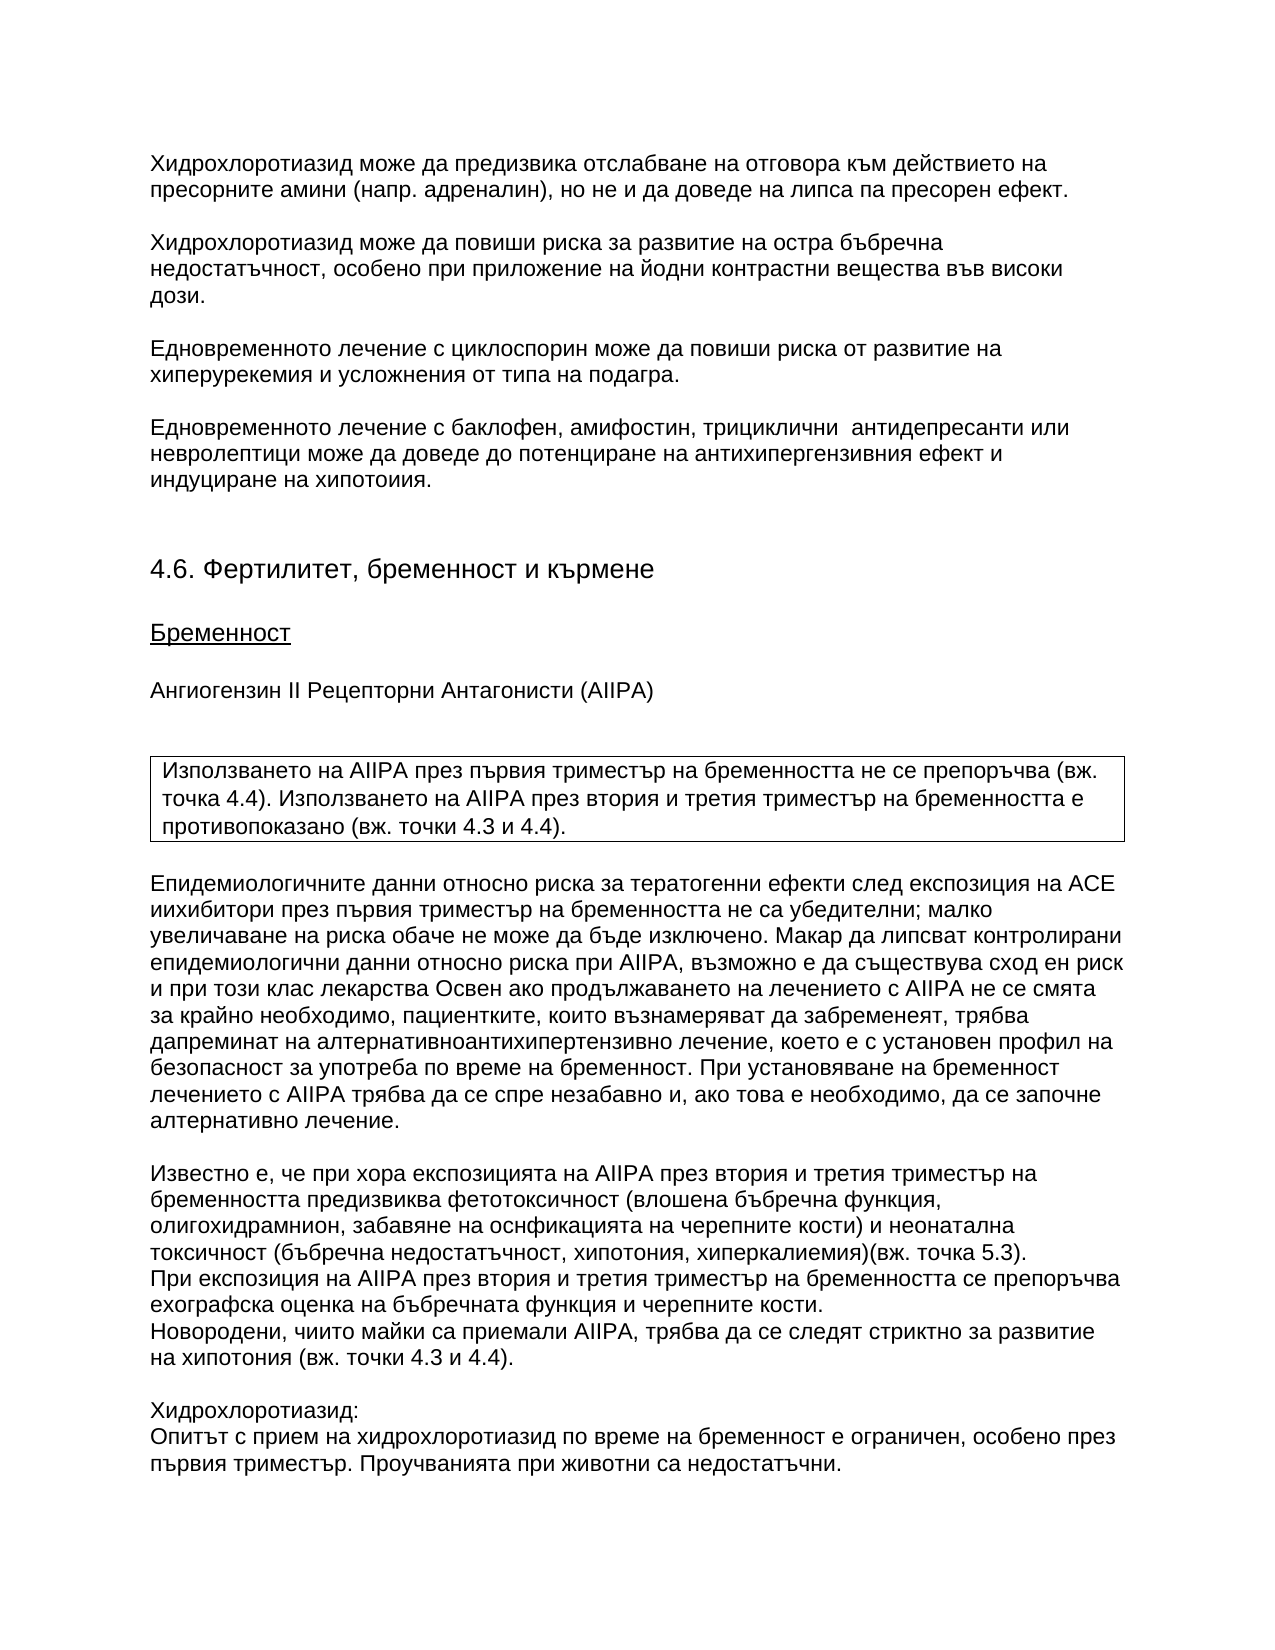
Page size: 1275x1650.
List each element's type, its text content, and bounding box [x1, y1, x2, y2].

subtitle 4.6. Фертилитет, бременност и кърмене [150, 553, 1125, 584]
text Известно е, че при хора експозицията на АIIРА през втория и третия триместър на бременността предизвиква фетотоксичност (влошена бъбречна функция, олигохидрамнион, забавяне на оснфикацията на черепните кости) и неонатална токсичност (бъбречна недостатъчност, хипотония, хиперкалиемия)(вж. точка 5.3). [150, 1160, 1125, 1265]
text Новородени, чиито майки са приемали АIIРА, трябва да се следят стриктно за развитие на хипотония (вж. точки 4.3 и 4.4). [150, 1318, 1125, 1371]
text Ангиогензин II Рецепторни Антагонисти (АIIРА) [150, 677, 1125, 704]
text Хидрохлоротиазид може да предизвика отслабване на отговора към действието на пресорните амини (напр. адреналин), но не и да доведе на липса па пресорен ефект. [150, 150, 1125, 203]
text Хидрохлоротиазид може да повиши риска за развитие на остра бъбречна недостатъчност, особено при приложение на йодни контрастни вещества във високи дози. [150, 229, 1125, 308]
text При експозиция на АIIРА през втория и третия триместър на бременността се препоръчва ехографска оценка на бъбречната функция и черепните кости. [150, 1265, 1125, 1318]
subtitle Бременност [150, 618, 1125, 647]
table_header Използването на АIIРА през първия триместър на бременността не се препоръчва (вж. точка 4.4). Използването на АIIРА през втория и третия триместър на бременността е противопоказано (вж. точки 4.3 и 4.4). [151, 757, 1124, 841]
text Едновременното лечение с баклофен, амифостин, трициклични антидепресанти или невролептици може да доведе до потенциране на антихипергензивния ефект и индуциране на хипотоиия. [150, 413, 1125, 493]
text Опитът с прием на хидрохлоротиазид по време на бременност е ограничен, особено през първия триместър. Проучванията при животни са недостатъчни. [150, 1423, 1125, 1476]
text Епидемиологичните данни относно риска за тератогенни ефекти след експозиция на АСЕ иихибитори през първия триместър на бременността не са убедителни; малко увеличаване на риска обаче не може да бъде изключено. Макар да липсват контролирани епидемиологични данни относно риска при АIIРА, възможно е да съществува сход ен риск и при този клас лекарства Освен ако продължаването на лечението с АIIРА не се смята за крайно необходимо, пациентките, които възнамеряват да забременеят, трябва дапреминат на алтернативноантихипертензивно лечение, което е с установен профил на безопасност за употреба по време на бременност. При установяване на бременност лечението с АIIРА трябва да се спре незабавно и, ако това е необходимо, да се започне алтернативно лечение. [150, 870, 1125, 1133]
text Едновременното лечение с циклоспорин може да повиши риска от развитие на хиперурекемия и усложнения от типа на подагра. [150, 334, 1125, 387]
text Хидрохлоротиазид: [150, 1397, 1125, 1423]
